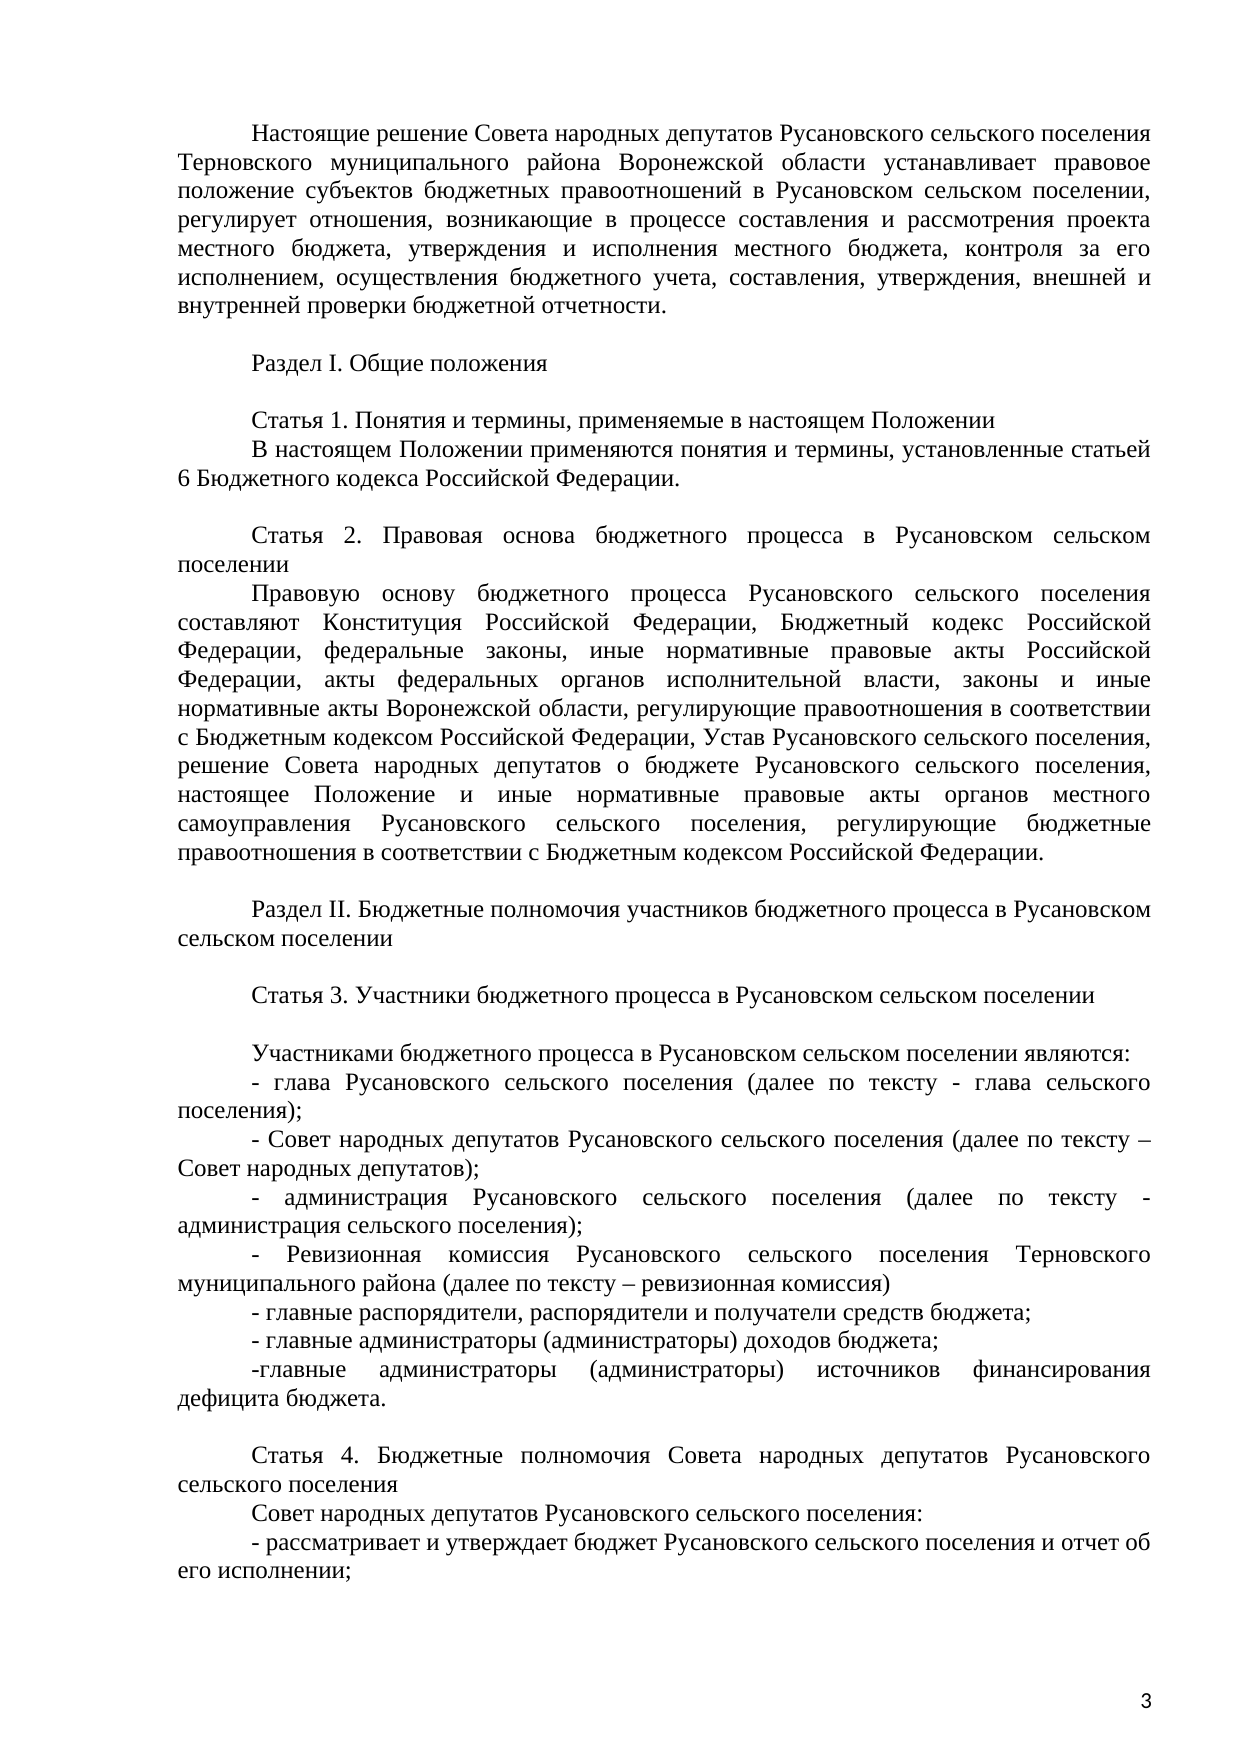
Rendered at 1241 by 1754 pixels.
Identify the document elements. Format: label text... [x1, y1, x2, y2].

text Статья 1. Понятия и термины, применяемые в настоящем Положении [177, 406, 1152, 434]
text Участниками бюджетного процесса в Русановском сельском поселении являются: [177, 1038, 1152, 1067]
text Статья 3. Участники бюджетного процесса в Русановском сельском поселении [177, 981, 1152, 1009]
text - Ревизионная комиссия Русановского сельского поселения Терновского муниципального района (далее по тексту – ревизионная комиссия) [177, 1239, 1152, 1297]
text Настоящие решение Совета народных депутатов Русановского сельского поселения Терновского муниципального района Воронежской области устанавливает правовое положение субъектов бюджетных правоотношений в Русановском сельском поселении, регулирует отношения, возникающие в процессе составления и рассмотрения проекта местного бюджета, утверждения и исполнения местного бюджета, контроля за его исполнением, осуществления бюджетного учета, составления, утверждения, внешней и внутренней проверки бюджетной отчетности. [177, 118, 1152, 319]
text Правовую основу бюджетного процесса Русановского сельского поселения составляют Конституция Российской Федерации, Бюджетный кодекс Российской Федерации, федеральные законы, иные нормативные правовые акты Российской Федерации, акты федеральных органов исполнительной власти, законы и иные нормативные акты Воронежской области, регулирующие правоотношения в соответствии с Бюджетным кодексом Российской Федерации, Устав Русановского сельского поселения, решение Совета народных депутатов о бюджете Русановского сельского поселения, настоящее Положение и иные нормативные правовые акты органов местного самоуправления Русановского сельского поселения, регулирующие бюджетные правоотношения в соответствии с Бюджетным кодексом Российской Федерации. [177, 578, 1152, 866]
text Статья 2. Правовая основа бюджетного процесса в Русановском сельском поселении [177, 521, 1152, 578]
text - Совет народных депутатов Русановского сельского поселения (далее по тексту – Совет народных депутатов); [177, 1124, 1152, 1182]
text - администрация Русановского сельского поселения (далее по тексту - администрация сельского поселения); [177, 1182, 1152, 1239]
text Раздел II. Бюджетные полномочия участников бюджетного процесса в Русановском сельском поселении [177, 894, 1152, 952]
text Статья 4. Бюджетные полномочия Совета народных депутатов Русановского сельского поселения [177, 1441, 1152, 1498]
text Совет народных депутатов Русановского сельского поселения: [177, 1498, 1152, 1527]
text - главные администраторы (администраторы) доходов бюджета; [177, 1326, 1152, 1354]
text - рассматривает и утверждает бюджет Русановского сельского поселения и отчет об его исполнении; [177, 1527, 1152, 1584]
text - глава Русановского сельского поселения (далее по тексту - глава сельского поселения); [177, 1067, 1152, 1124]
text - главные распорядители, распорядители и получатели средств бюджета; [177, 1297, 1152, 1326]
text В настоящем Положении применяются понятия и термины, установленные статьей 6 Бюджетного кодекса Российской Федерации. [177, 434, 1152, 492]
text -главные администраторы (администраторы) источников финансирования дефицита бюджета. [177, 1354, 1152, 1412]
text Раздел I. Общие положения [177, 348, 1152, 377]
